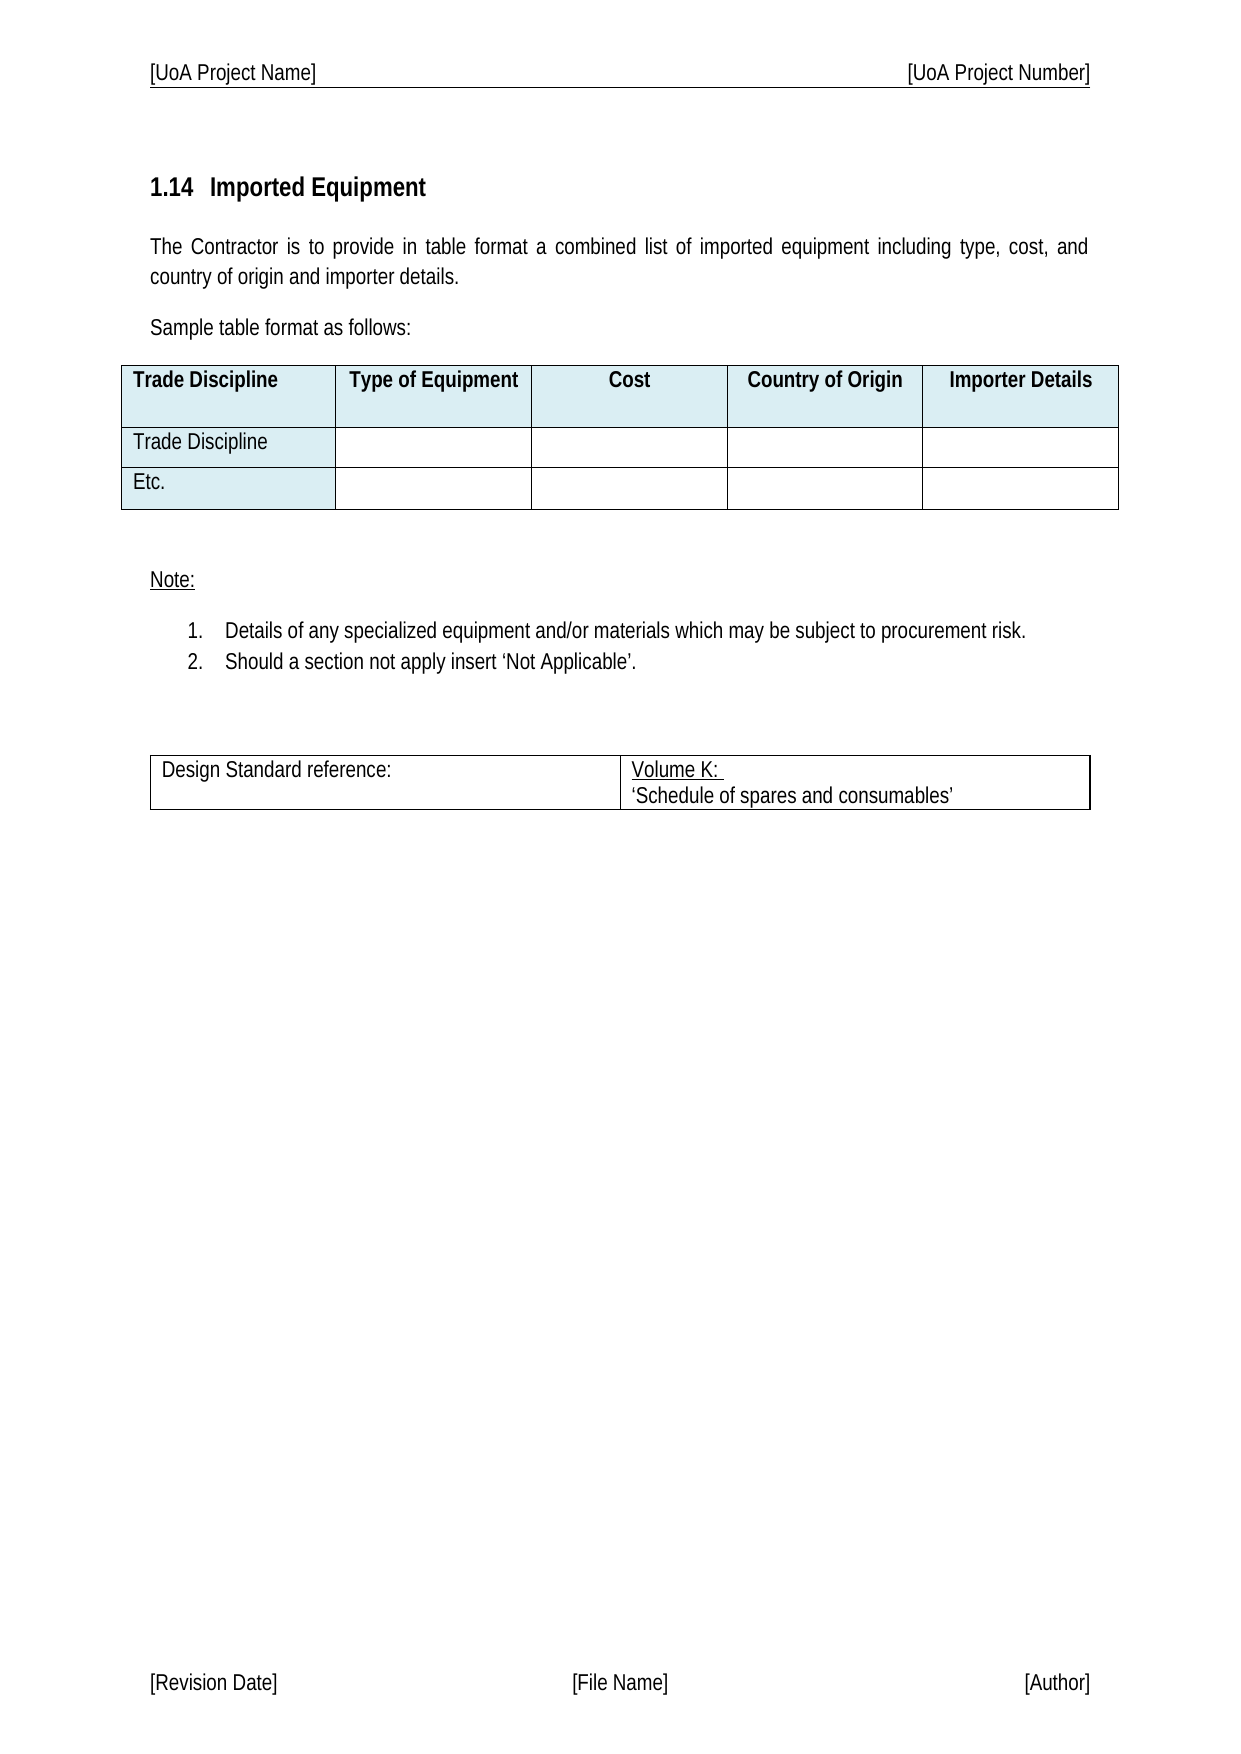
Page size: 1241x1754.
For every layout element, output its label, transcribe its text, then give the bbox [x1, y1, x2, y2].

table_header Volume K: ‘Schedule of spares and consumables’ [621, 756, 1089, 808]
table_cell [532, 468, 727, 509]
table_header Importer Details [923, 366, 1118, 427]
table_header Type of Equipment [336, 366, 531, 427]
table_header Design Standard reference: [151, 756, 620, 808]
subtitle Imported Equipment [150, 171, 1090, 202]
text The Contractor is to provide in table format a combined list of imported equipment including type, cost, and country of origin and importer details. [150, 233, 1090, 289]
table_cell [923, 428, 1118, 467]
list Should a section not apply insert ‘Not Applicable’. [187, 648, 1090, 674]
text Note: [150, 566, 1090, 593]
table_cell Trade Discipline [122, 428, 335, 467]
list Details of any specialized equipment and/or materials which may be subject to procurement risk. [187, 617, 1090, 644]
table_cell Etc. [122, 468, 335, 509]
table_cell [728, 428, 922, 467]
table_cell [923, 468, 1118, 509]
table_header Country of Origin [728, 366, 922, 427]
table_cell [336, 428, 531, 467]
table_header Trade Discipline [122, 366, 335, 427]
table_cell [336, 468, 531, 509]
table_cell [532, 428, 727, 467]
text Sample table format as follows: [150, 314, 1090, 340]
table_cell [728, 468, 922, 509]
table_header Cost [532, 366, 727, 427]
